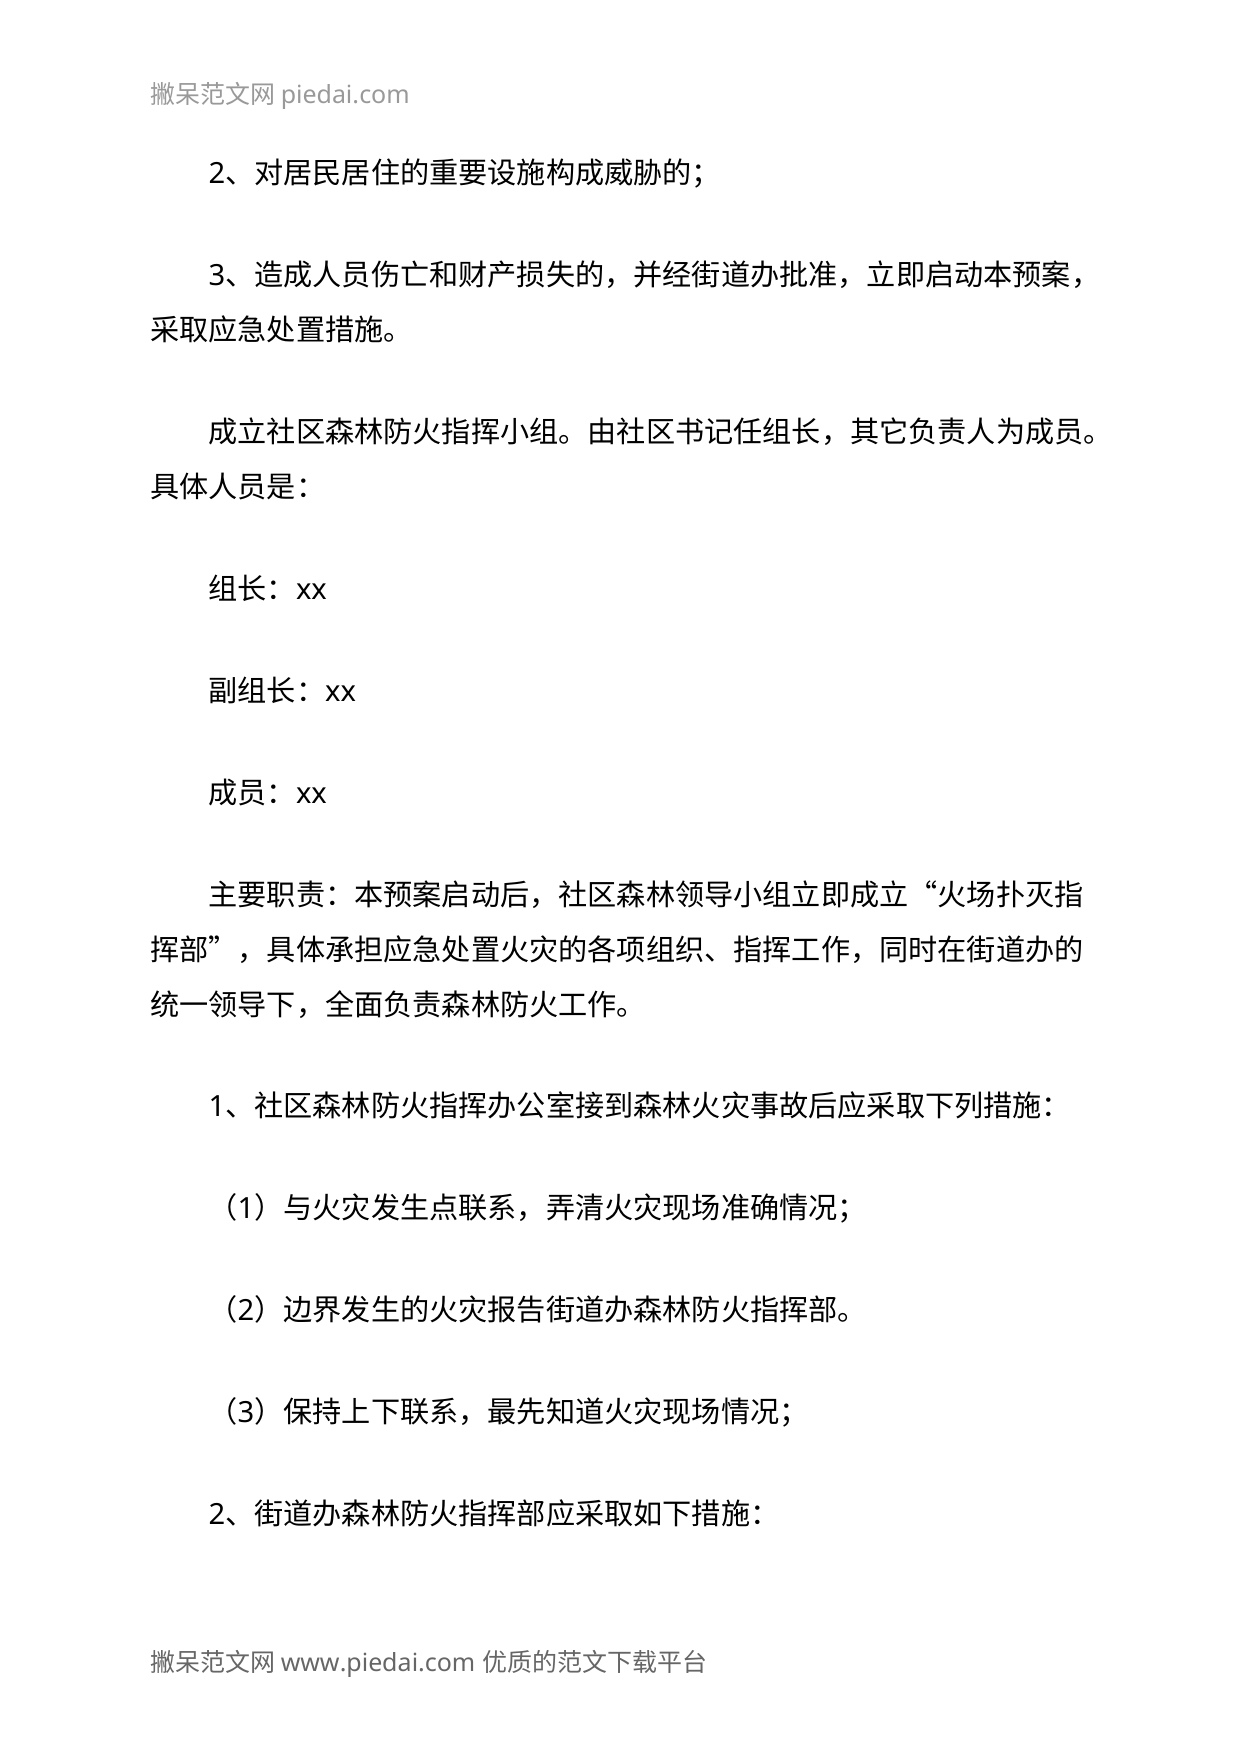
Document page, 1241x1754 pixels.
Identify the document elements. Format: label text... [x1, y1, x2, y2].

text 2、对居民居住的重要设施构成威胁的； [150, 150, 1090, 192]
text 成员：xx [150, 769, 1090, 812]
text 3、造成人员伤亡和财产损失的，并经街道办批准，立即启动本预案，采取应急处置措施。 [150, 252, 1090, 349]
text 副组长：xx [150, 667, 1090, 710]
text （2）边界发生的火灾报告街道办森林防火指挥部。 [150, 1287, 1090, 1329]
text 主要职责：本预案启动后，社区森林领导小组立即成立“火场扑灭指挥部”，具体承担应急处置火灾的各项组织、指挥工作，同时在街道办的统一领导下，全面负责森林防火工作。 [150, 871, 1090, 1023]
text 成立社区森林防火指挥小组。由社区书记任组长，其它负责人为成员。具体人员是： [150, 409, 1090, 506]
text （1）与火灾发生点联系，弄清火灾现场准确情况； [150, 1185, 1090, 1227]
text （3）保持上下联系，最先知道火灾现场情况； [150, 1389, 1090, 1431]
text 2、街道办森林防火指挥部应采取如下措施： [150, 1491, 1090, 1533]
text 1、社区森林防火指挥办公室接到森林火灾事故后应采取下列措施： [150, 1083, 1090, 1125]
text 组长：xx [150, 565, 1090, 608]
